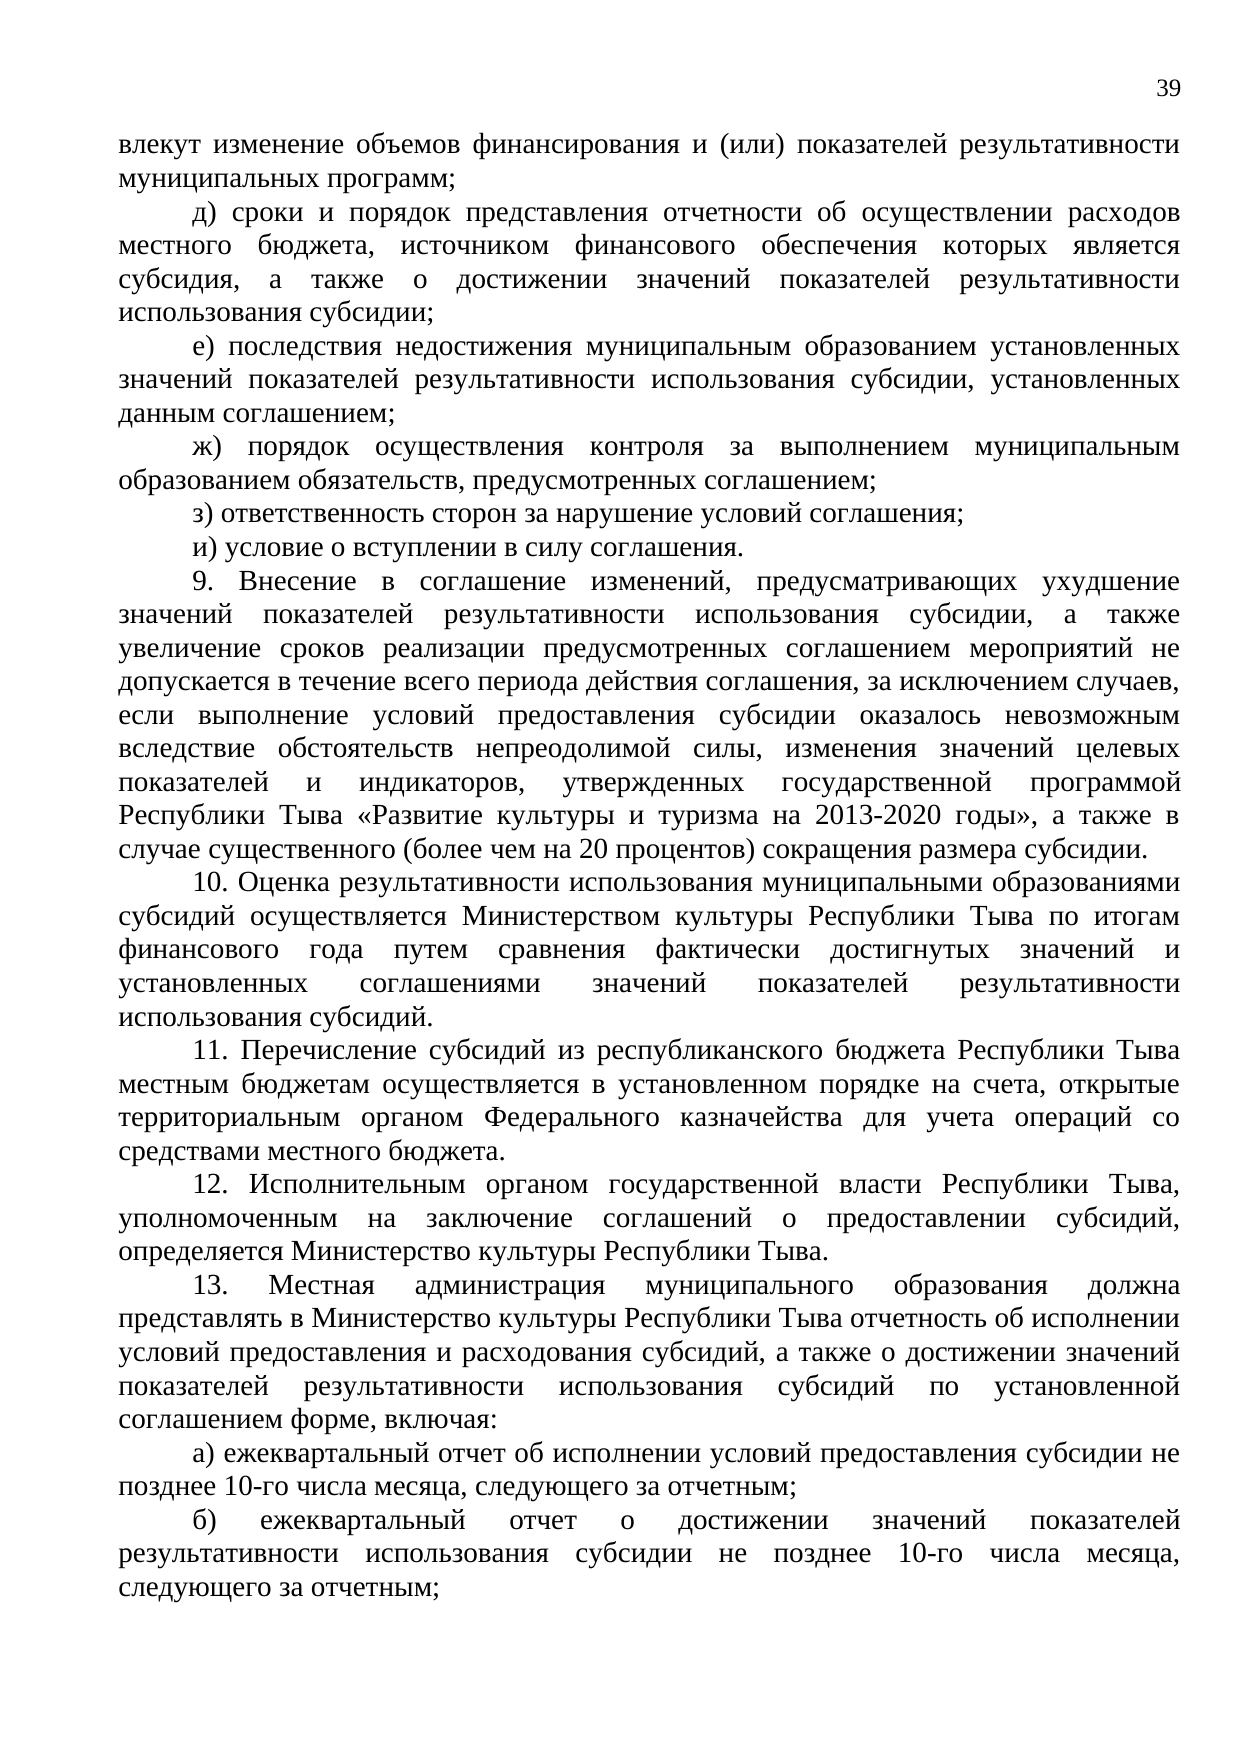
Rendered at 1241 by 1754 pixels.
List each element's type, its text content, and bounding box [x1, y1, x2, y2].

text е) последствия недостижения муниципальным образованием установленных значений показателей результативности использования субсидии, установленных данным соглашением; [118, 328, 1181, 428]
text 13. Местная администрация муниципального образования должна представлять в Министерство культуры Республики Тыва отчетность об исполнении условий предоставления и расходования субсидий, а также о достижении значений показателей результативности использования субсидий по установленной соглашением форме, включая: [118, 1267, 1181, 1435]
text з) ответственность сторон за нарушение условий соглашения; [118, 496, 1181, 529]
text и) условие о вступлении в силу соглашения. [118, 529, 1181, 563]
text 9. Внесение в соглашение изменений, предусматривающих ухудшение значений показателей результативности использования субсидии, а также увеличение сроков реализации предусмотренных соглашением мероприятий не допускается в течение всего периода действия соглашения, за исключением случаев, если выполнение условий предоставления субсидии оказалось невозможным вследствие обстоятельств непреодолимой силы, изменения значений целевых показателей и индикаторов, утвержденных государственной программой Республики Тыва «Развитие культуры и туризма на 2013-2020 годы», а также в случае существенного (более чем на 20 процентов) сокращения размера субсидии. [118, 563, 1181, 864]
text 10. Оценка результативности использования муниципальными образованиями субсидий осуществляется Министерством культуры Республики Тыва по итогам финансового года путем сравнения фактически достигнутых значений и установленных соглашениями значений показателей результативности использования субсидий. [118, 864, 1181, 1032]
text д) сроки и порядок представления отчетности об осуществлении расходов местного бюджета, источником финансового обеспечения которых является субсидия, а также о достижении значений показателей результативности использования субсидии; [118, 194, 1181, 328]
text ж) порядок осуществления контроля за выполнением муниципальным образованием обязательств, предусмотренных соглашением; [118, 428, 1181, 496]
text 12. Исполнительным органом государственной власти Республики Тыва, уполномоченным на заключение соглашений о предоставлении субсидий, определяется Министерство культуры Республики Тыва. [118, 1166, 1181, 1267]
text 11. Перечисление субсидий из республиканского бюджета Республики Тыва местным бюджетам осуществляется в установленном порядке на счета, открытые территориальным органом Федерального казначейства для учета операций со средствами местного бюджета. [118, 1032, 1181, 1166]
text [118, 127, 1181, 194]
text б) ежеквартальный отчет о достижении значений показателей результативности использования субсидии не позднее 10-го числа месяца, следующего за отчетным; [118, 1502, 1181, 1602]
text а) ежеквартальный отчет об исполнении условий предоставления субсидии не позднее 10-го числа месяца, следующего за отчетным; [118, 1435, 1181, 1502]
